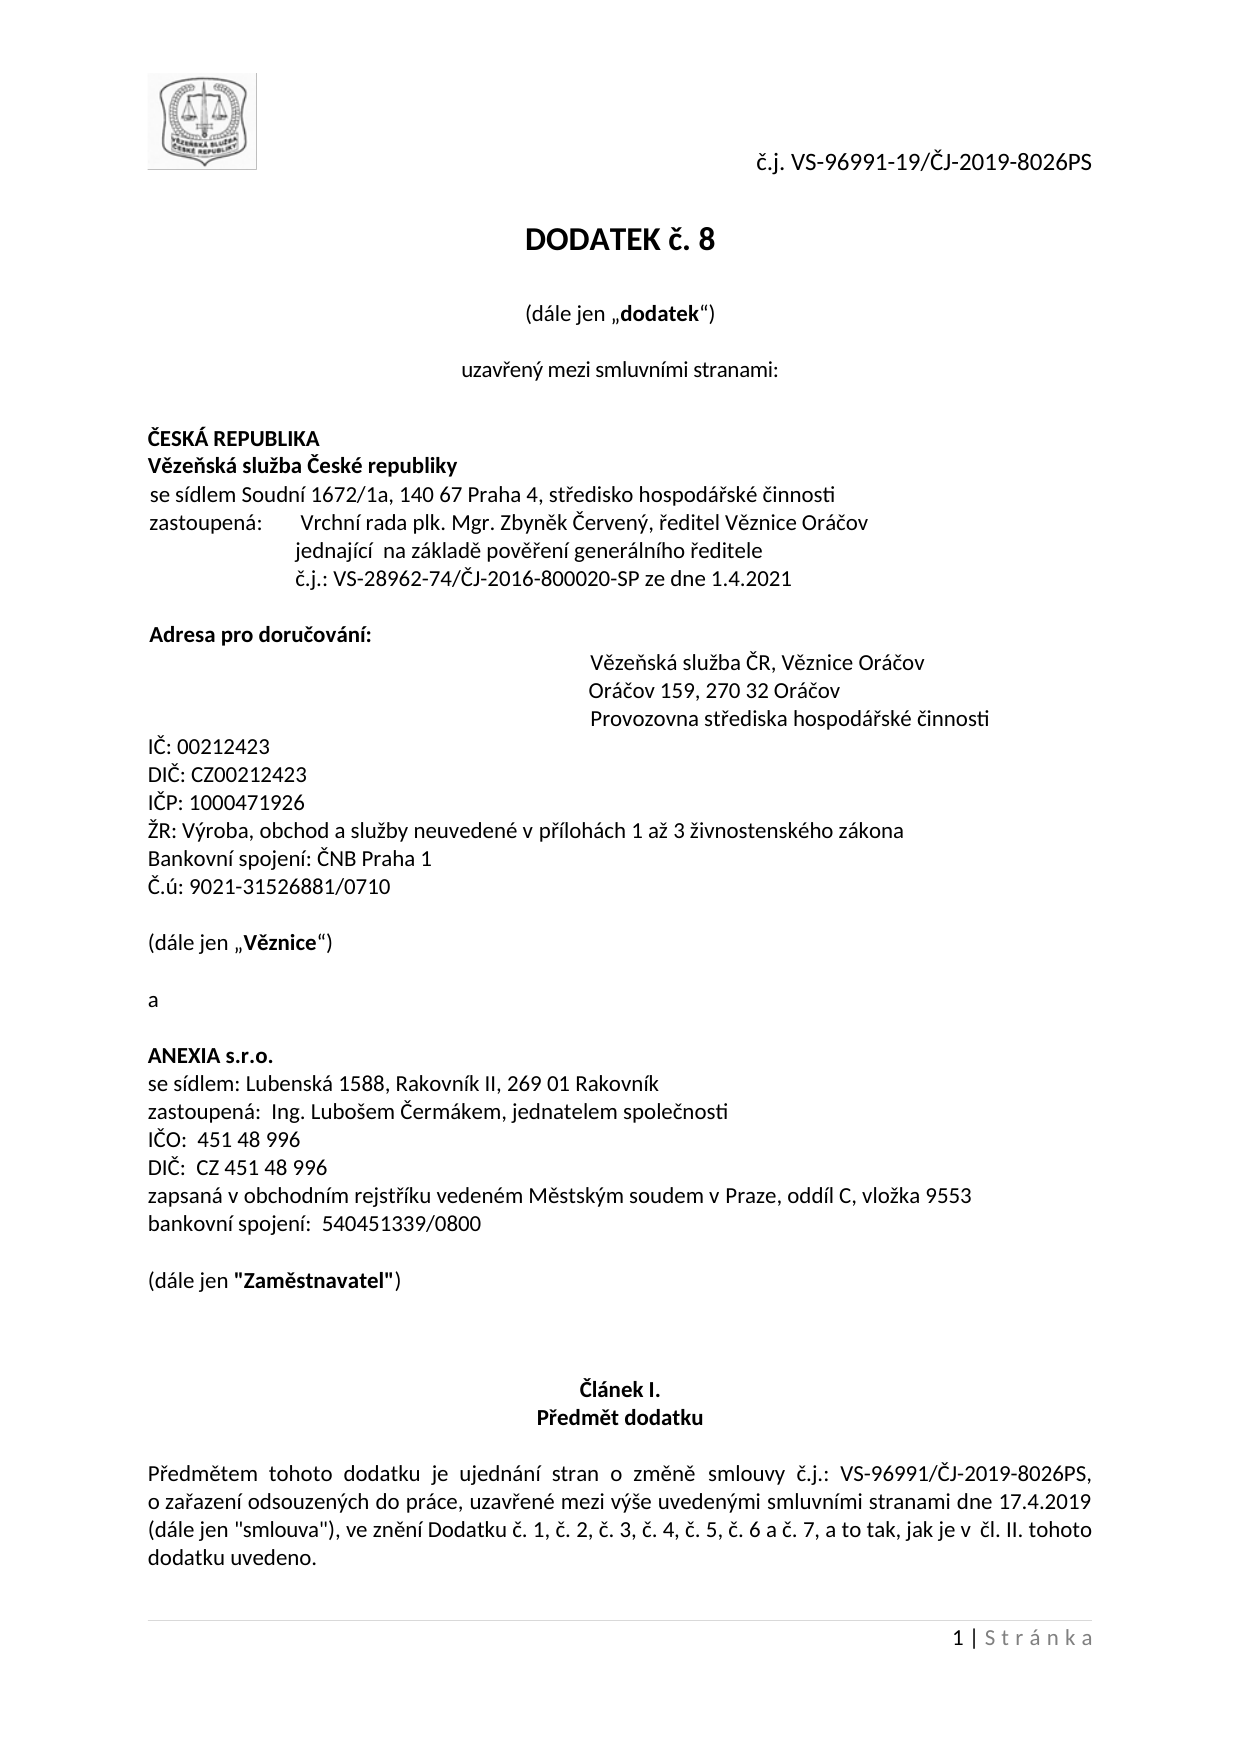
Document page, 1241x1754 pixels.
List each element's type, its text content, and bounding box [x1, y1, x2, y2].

text jednající na základě pověření generálního ředitele [223, 536, 1092, 564]
text se sídlem: Lubenská 1588, Rakovník II, 269 01 Rakovník [148, 1069, 1092, 1097]
text Bankovní spojení: ČNB Praha 1 [148, 844, 1092, 872]
text (dále jen „dodatek“) [148, 299, 1092, 327]
text IČP: 1000471926 [148, 788, 1092, 816]
text Předmět dodatku [148, 1403, 1092, 1431]
text Č.ú: 9021-31526881/0710 [148, 872, 1092, 900]
text uzavřený mezi smluvními stranami: [148, 355, 1092, 383]
text Oráčov 159, 270 32 Oráčov [148, 676, 1092, 704]
text Provozovna střediska hospodářské činnosti [148, 704, 1092, 732]
picture [147, 73, 258, 171]
text Předmětem tohoto dodatku je ujednání stran o změně smlouvy č.j.: VS-96991/ČJ-2019-8026PS, o zařazení odsouzených do práce, uzavřené mezi výše uvedenými smluvními stranami dne 17.4.2019 (dále jen "smlouva"), ve znění Dodatku č. 1, č. 2, č. 3, č. 4, č. 5, č. 6 a č. 7, a to tak, jak je v čl. II. tohoto dodatku uvedeno. [148, 1459, 1092, 1571]
text zapsaná v obchodním rejstříku vedeném Městským soudem v Praze, oddíl C, vložka 9553 [148, 1181, 1092, 1209]
text se sídlem Soudní 1672/1a, 140 67 Praha 4, středisko hospodářské činnosti [149, 480, 1092, 508]
text (dále jen "Zaměstnavatel") [148, 1266, 1092, 1294]
text a [148, 985, 1092, 1013]
text Článek I. [148, 1375, 1092, 1403]
text Adresa pro doručování: [149, 620, 1092, 648]
text DIČ: CZ 451 48 996 [148, 1153, 1092, 1181]
text ŽR: Výroba, obchod a služby neuvedené v přílohách 1 až 3 živnostenského zákona [148, 816, 1092, 844]
text IČO: 451 48 996 [148, 1125, 1092, 1153]
text Vězeňská služba ČR, Věznice Oráčov [148, 648, 1092, 676]
text ANEXIA s.r.o. [148, 1041, 1092, 1069]
text č.j.: VS-28962-74/ČJ-2016-800020-SP ze dne 1.4.2021 [223, 564, 1092, 592]
text IČ: 00212423 [148, 732, 1092, 760]
text DODATEK č. 8 [148, 218, 1092, 258]
text Vězeňská služba České republiky [148, 452, 1092, 480]
text zastoupená: Ing. Lubošem Čermákem, jednatelem společnosti [148, 1097, 1092, 1125]
text bankovní spojení: 540451339/0800 [148, 1209, 1092, 1237]
text (dále jen „Věznice“) [148, 928, 1092, 956]
text zastoupená: Vrchní rada plk. Mgr. Zbyněk Červený, ředitel Věznice Oráčov [149, 508, 1092, 536]
text ČESKÁ REPUBLIKA [148, 424, 1092, 452]
text DIČ: CZ00212423 [148, 760, 1092, 788]
